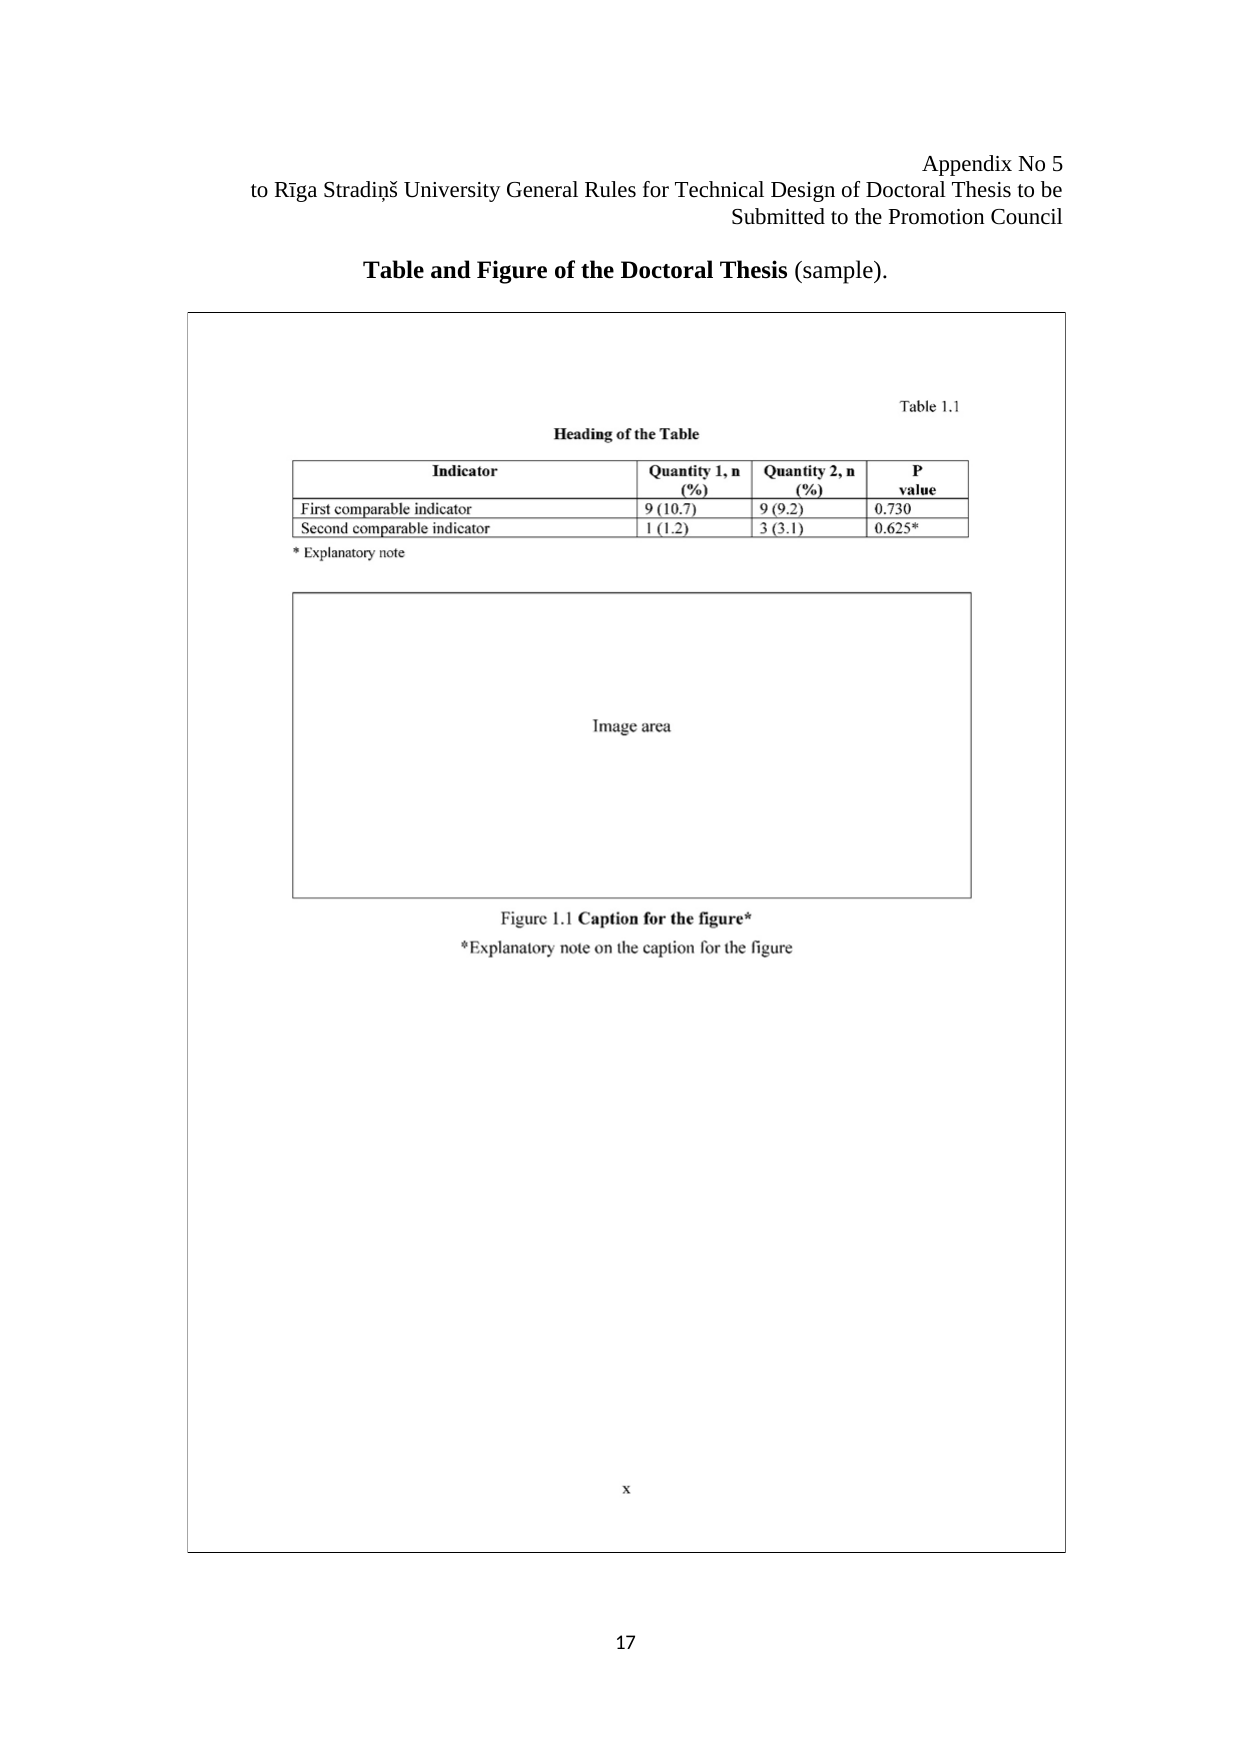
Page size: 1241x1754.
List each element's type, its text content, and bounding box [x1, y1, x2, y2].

text Appendix No 5 [187, 150, 1063, 176]
picture [187, 312, 1066, 1553]
text Table and Figure of the Doctoral Thesis (sample). [187, 255, 1063, 284]
text to Rīga Stradiņš University General Rules for Technical Design of Doctoral Thesis to be Submitted to the Promotion Council [187, 176, 1063, 229]
